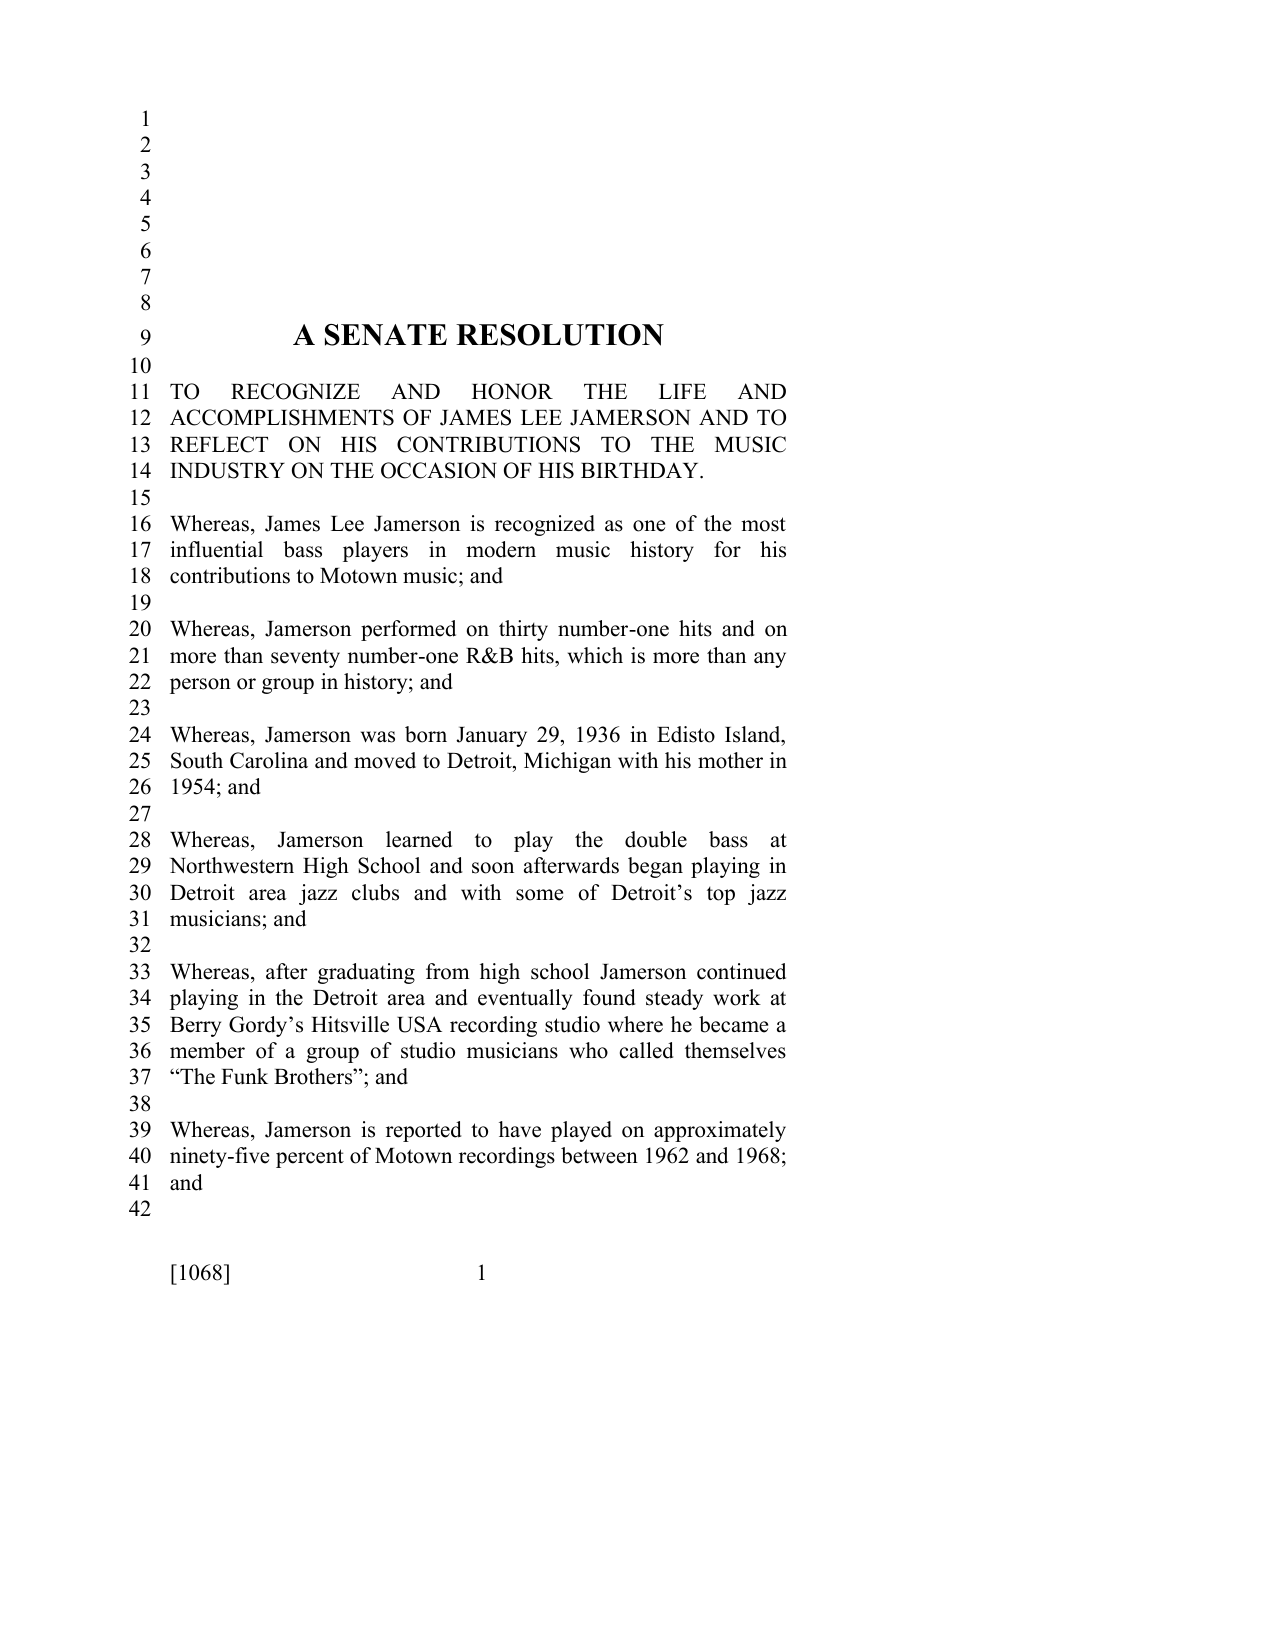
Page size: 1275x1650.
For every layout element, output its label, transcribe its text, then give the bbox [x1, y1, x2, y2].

text Whereas, Jamerson learned to play the double bass at Northwestern High School and soon afterwards began playing in Detroit area jazz clubs and with some of Detroit’s top jazz musicians; and [169, 826, 787, 932]
text Whereas, Jamerson performed on thirty number-one hits and on more than seventy number-one R&B hits, which is more than any person or group in history; and [169, 615, 787, 694]
text Whereas, after graduating from high school Jamerson continued playing in the Detroit area and eventually found steady work at Berry Gordy’s Hitsville USA recording studio where he became a member of a group of studio musicians who called themselves “The Funk Brothers”; and [169, 958, 787, 1090]
text Whereas, Jamerson was born January 29, 1936 in Edisto Island, South Carolina and moved to Detroit, Michigan with his mother in 1954; and [169, 721, 787, 800]
text Whereas, James Lee Jamerson is recognized as one of the most influential bass players in modern music history for his contributions to Motown music; and [169, 510, 787, 589]
text Whereas, Jamerson is reported to have played on approximately ninety-five percent of Motown recordings between 1962 and 1968; and [169, 1116, 787, 1195]
text A SENATE RESOLUTION [169, 316, 787, 352]
text TO RECOGNIZE AND HONOR THE LIFE AND ACCOMPLISHMENTS OF JAMES LEE JAMERSON AND TO REFLECT ON HIS CONTRIBUTIONS TO THE MUSIC INDUSTRY ON THE OCCASION OF HIS BIRTHDAY. [169, 378, 787, 483]
